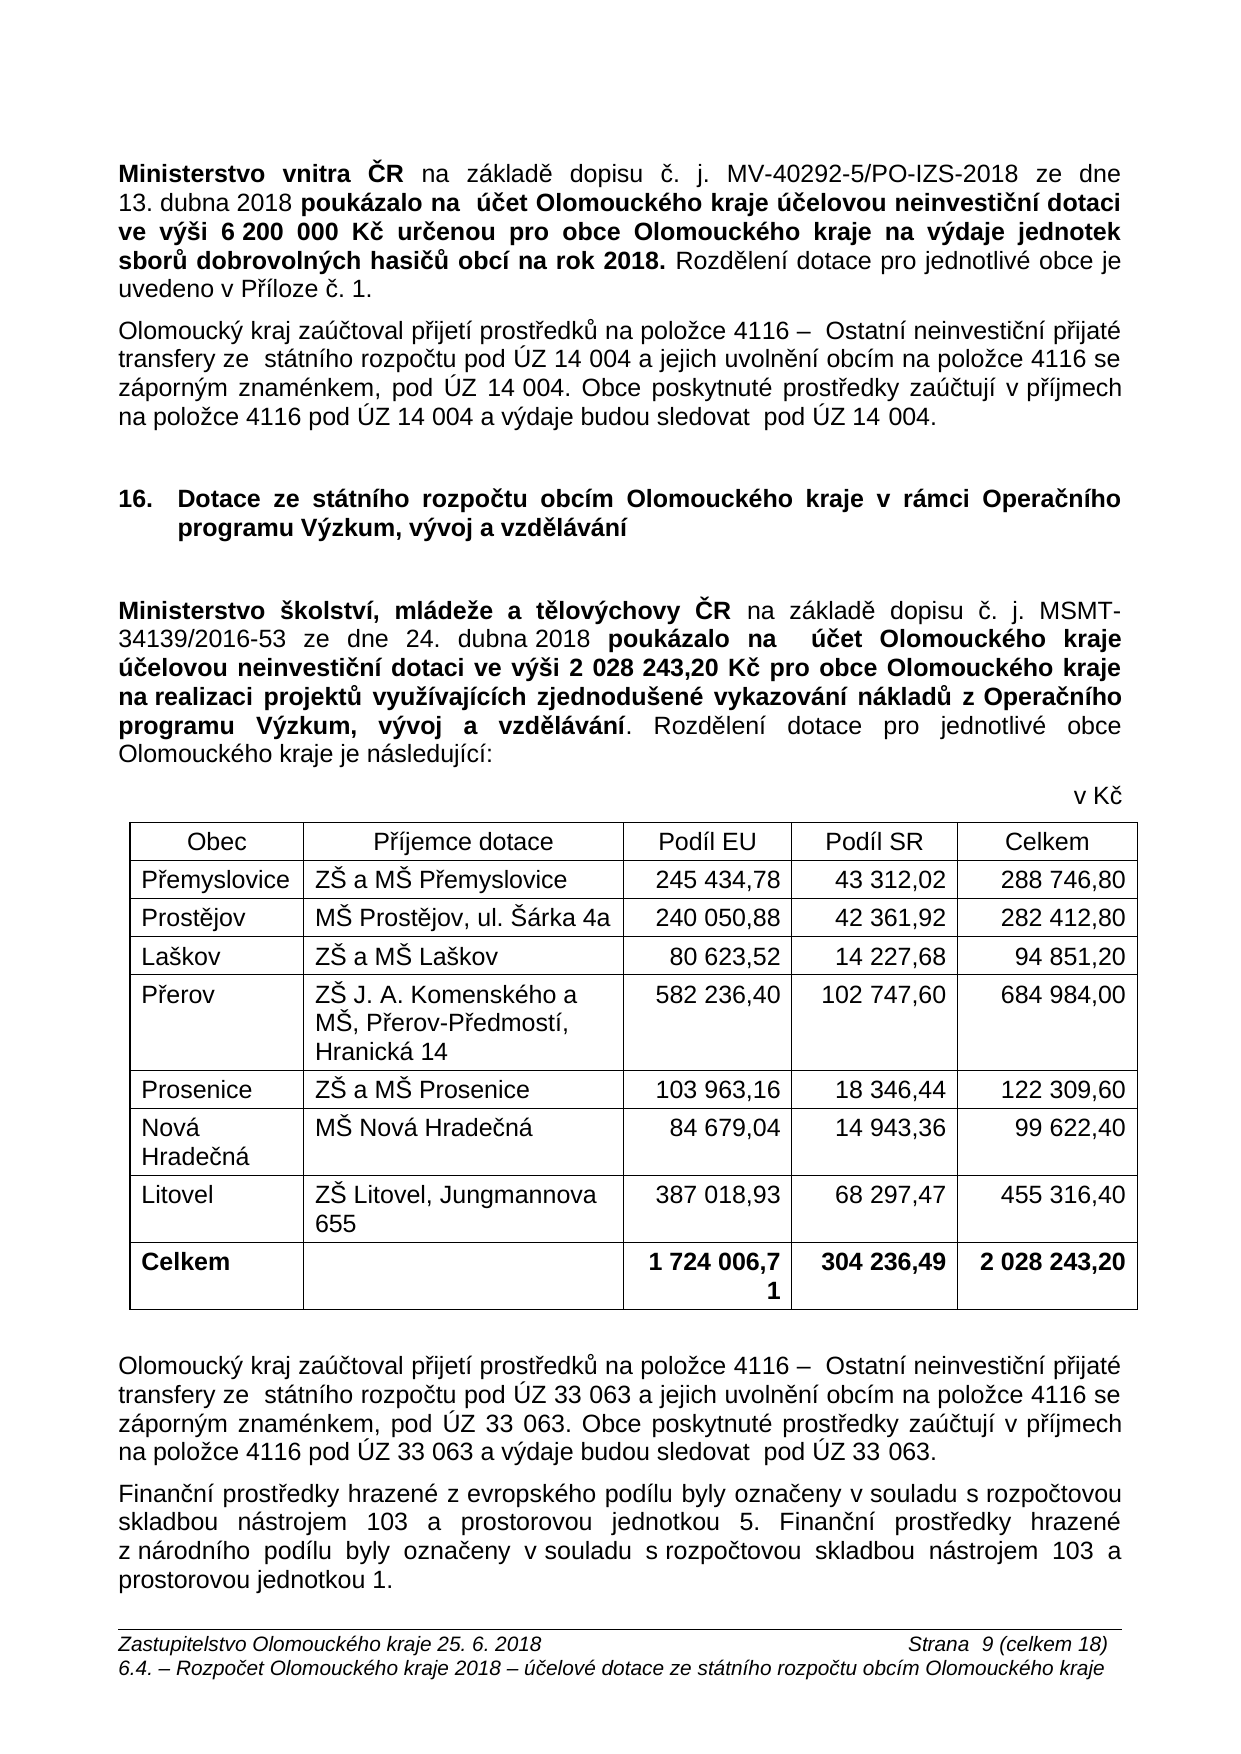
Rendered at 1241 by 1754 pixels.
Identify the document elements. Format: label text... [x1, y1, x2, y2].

table_cell 455 316,40 [958, 1176, 1137, 1242]
table_cell ZŠ a MŠ Přemyslovice [304, 861, 623, 898]
table_cell Prostějov [131, 899, 303, 936]
list Dotace ze státního rozpočtu obcím Olomouckého kraje v rámci Operačního programu Výzkum, vývoj a vzdělávání [118, 484, 1122, 542]
table_cell 80 623,52 [624, 937, 791, 974]
table_cell Litovel [131, 1176, 303, 1242]
text Ministerstvo školství, mládeže a tělovýchovy ČR na základě dopisu č. j. MSMT-34139/2016-53 ze dne 24. dubna 2018 poukázalo na účet Olomouckého kraje účelovou neinvestiční dotaci ve výši 2 028 243,20 Kč pro obce Olomouckého kraje na realizaci projektů využívajících zjednodušené vykazování nákladů z Operačního programu Výzkum, vývoj a vzdělávání. Rozdělení dotace pro jednotlivé obce Olomouckého kraje je následující: [118, 596, 1122, 768]
table_cell ZŠ a MŠ Laškov [304, 937, 623, 974]
table_cell 94 851,20 [958, 937, 1137, 974]
table_cell ZŠ a MŠ Prosenice [304, 1071, 623, 1108]
table_cell 2 028 243,20 [958, 1243, 1137, 1309]
table_cell [304, 1243, 623, 1309]
table_cell 14 227,68 [792, 937, 957, 974]
table_cell 1 724 006,71 [624, 1243, 791, 1309]
table_cell 14 943,36 [792, 1109, 957, 1175]
table_cell Prosenice [131, 1071, 303, 1108]
table_cell MŠ Prostějov, ul. Šárka 4a [304, 899, 623, 936]
list Finanční prostředky hrazené z evropského podílu byly označeny v souladu s rozpočtovou skladbou nástrojem 103 a prostorovou jednotkou 5. Finanční prostředky hrazené z národního podílu byly označeny v souladu s rozpočtovou skladbou nástrojem 103 a prostorovou jednotkou 1. [118, 1478, 1122, 1593]
table_header Příjemce dotace [304, 823, 623, 860]
table_cell ZŠ J. A. Komenského a MŠ, Přerov-Předmostí, Hranická 14 [304, 975, 623, 1070]
table_cell 582 236,40 [624, 975, 791, 1070]
table_cell Přemyslovice [131, 861, 303, 898]
table_cell 99 622,40 [958, 1109, 1137, 1175]
table_cell 122 309,60 [958, 1071, 1137, 1108]
table_header Obec [131, 823, 303, 860]
table_cell Laškov [131, 937, 303, 974]
table_cell 103 963,16 [624, 1071, 791, 1108]
table_header Podíl EU [624, 823, 791, 860]
table_cell 42 361,92 [792, 899, 957, 936]
table_cell 387 018,93 [624, 1176, 791, 1242]
text v Kč [118, 781, 1122, 809]
text Olomoucký kraj zaúčtoval přijetí prostředků na položce 4116 – Ostatní neinvestiční přijaté transfery ze státního rozpočtu pod ÚZ 14 004 a jejich uvolnění obcím na položce 4116 se záporným znaménkem, pod ÚZ 14 004. Obce poskytnuté prostředky zaúčtují v příjmech na položce 4116 pod ÚZ 14 004 a výdaje budou sledovat pod ÚZ 14 004. [118, 316, 1122, 431]
table_cell 282 412,80 [958, 899, 1137, 936]
table_cell 68 297,47 [792, 1176, 957, 1242]
table_cell 102 747,60 [792, 975, 957, 1070]
text Olomoucký kraj zaúčtoval přijetí prostředků na položce 4116 – Ostatní neinvestiční přijaté transfery ze státního rozpočtu pod ÚZ 33 063 a jejich uvolnění obcím na položce 4116 se záporným znaménkem, pod ÚZ 33 063. Obce poskytnuté prostředky zaúčtují v příjmech na položce 4116 pod ÚZ 33 063 a výdaje budou sledovat pod ÚZ 33 063. [118, 1351, 1122, 1466]
table_cell 18 346,44 [792, 1071, 957, 1108]
table_cell 43 312,02 [792, 861, 957, 898]
table_cell 84 679,04 [624, 1109, 791, 1175]
table_cell 245 434,78 [624, 861, 791, 898]
table_header Podíl SR [792, 823, 957, 860]
table_cell 684 984,00 [958, 975, 1137, 1070]
table_cell 240 050,88 [624, 899, 791, 936]
table_cell ZŠ Litovel, Jungmannova 655 [304, 1176, 623, 1242]
table_cell 288 746,80 [958, 861, 1137, 898]
table_header Celkem [958, 823, 1137, 860]
table_cell Přerov [131, 975, 303, 1070]
table_cell MŠ Nová Hradečná [304, 1109, 623, 1175]
text Ministerstvo vnitra ČR na základě dopisu č. j. MV-40292-5/PO-IZS-2018 ze dne 13. dubna 2018 poukázalo na účet Olomouckého kraje účelovou neinvestiční dotaci ve výši 6 200 000 Kč určenou pro obce Olomouckého kraje na výdaje jednotek sborů dobrovolných hasičů obcí na rok 2018. Rozdělení dotace pro jednotlivé obce je uvedeno v Příloze č. 1. [118, 159, 1122, 303]
table_cell 304 236,49 [792, 1243, 957, 1309]
table_cell Celkem [131, 1243, 303, 1309]
table_cell Nová Hradečná [131, 1109, 303, 1175]
